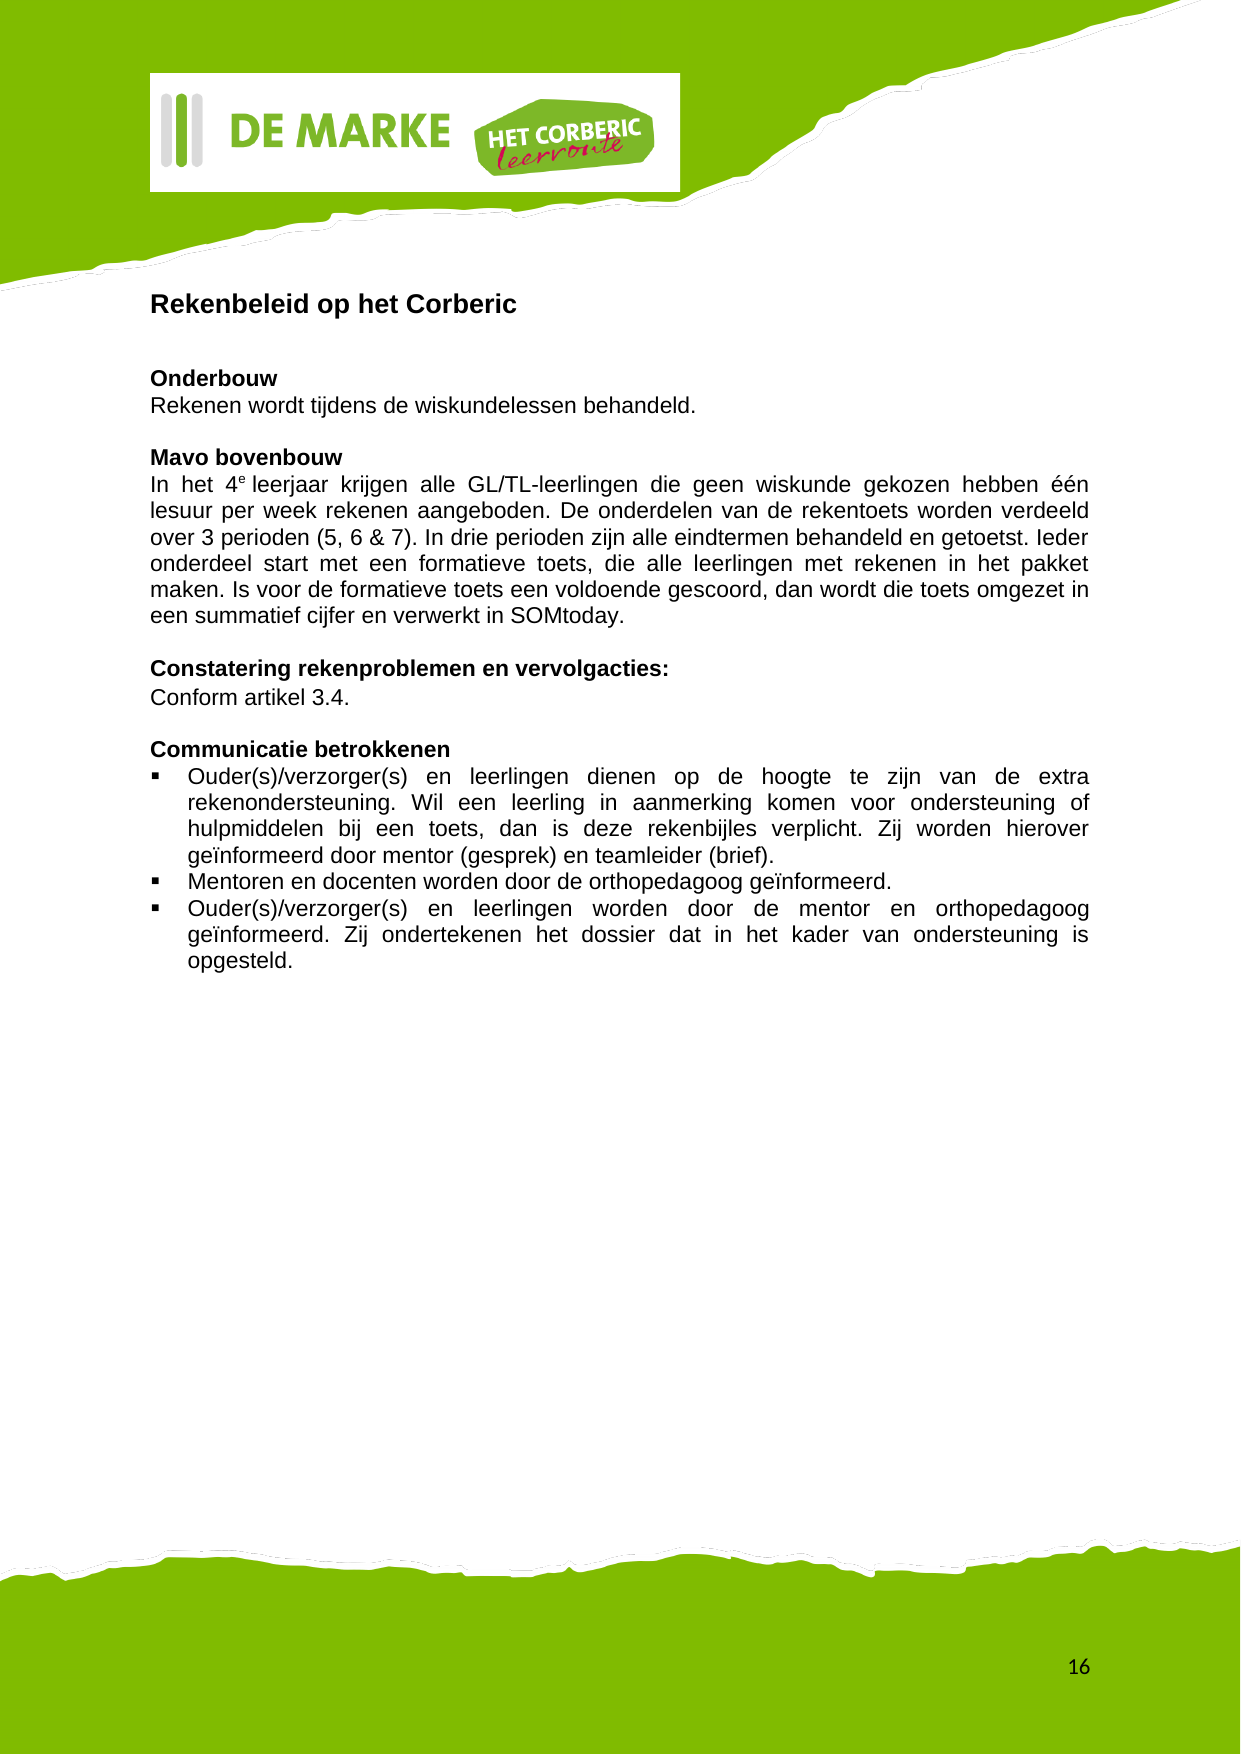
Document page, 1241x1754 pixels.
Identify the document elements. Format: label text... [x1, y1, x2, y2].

text Rekenbeleid op het Corberic [150, 288, 1090, 320]
text Mavo bovenbouw [150, 444, 1090, 471]
list Ouder(s)/verzorger(s) en leerlingen dienen op de hoogte te zijn van de extra rekenondersteuning. Wil een leerling in aanmerking komen voor ondersteuning of hulpmiddelen bij een toets, dan is deze rekenbijles verplicht. Zij worden hierover geïnformeerd door mentor (gesprek) en teamleider (brief). [150, 763, 1090, 868]
text Communicatie betrokkenen [150, 736, 1090, 763]
list Constatering rekenproblemen en vervolgacties: [150, 655, 1090, 682]
picture [0, 1539, 1241, 1754]
text Onderbouw [150, 365, 1090, 392]
text Conform artikel 3.4. [150, 684, 1090, 710]
text In het 4e leerjaar krijgen alle GL/TL-leerlingen die geen wiskunde gekozen hebben één lesuur per week rekenen aangeboden. De onderdelen van de rekentoets worden verdeeld over 3 perioden (5, 6 & 7). In drie perioden zijn alle eindtermen behandeld en getoetst. Ieder onderdeel start met een formatieve toets, die alle leerlingen met rekenen in het pakket maken. Is voor de formatieve toets een voldoende gescoord, dan wordt die toets omgezet in een summatief cijfer en verwerkt in SOMtoday. [150, 471, 1090, 629]
text Rekenen wordt tijdens de wiskundelessen behandeld. [150, 392, 1090, 418]
list Ouder(s)/verzorger(s) en leerlingen worden door de mentor en orthopedagoog geïnformeerd. Zij ondertekenen het dossier dat in het kader van ondersteuning is opgesteld. [150, 894, 1090, 973]
picture [0, 0, 1241, 303]
list Mentoren en docenten worden door de orthopedagoog geïnformeerd. [150, 868, 1090, 894]
